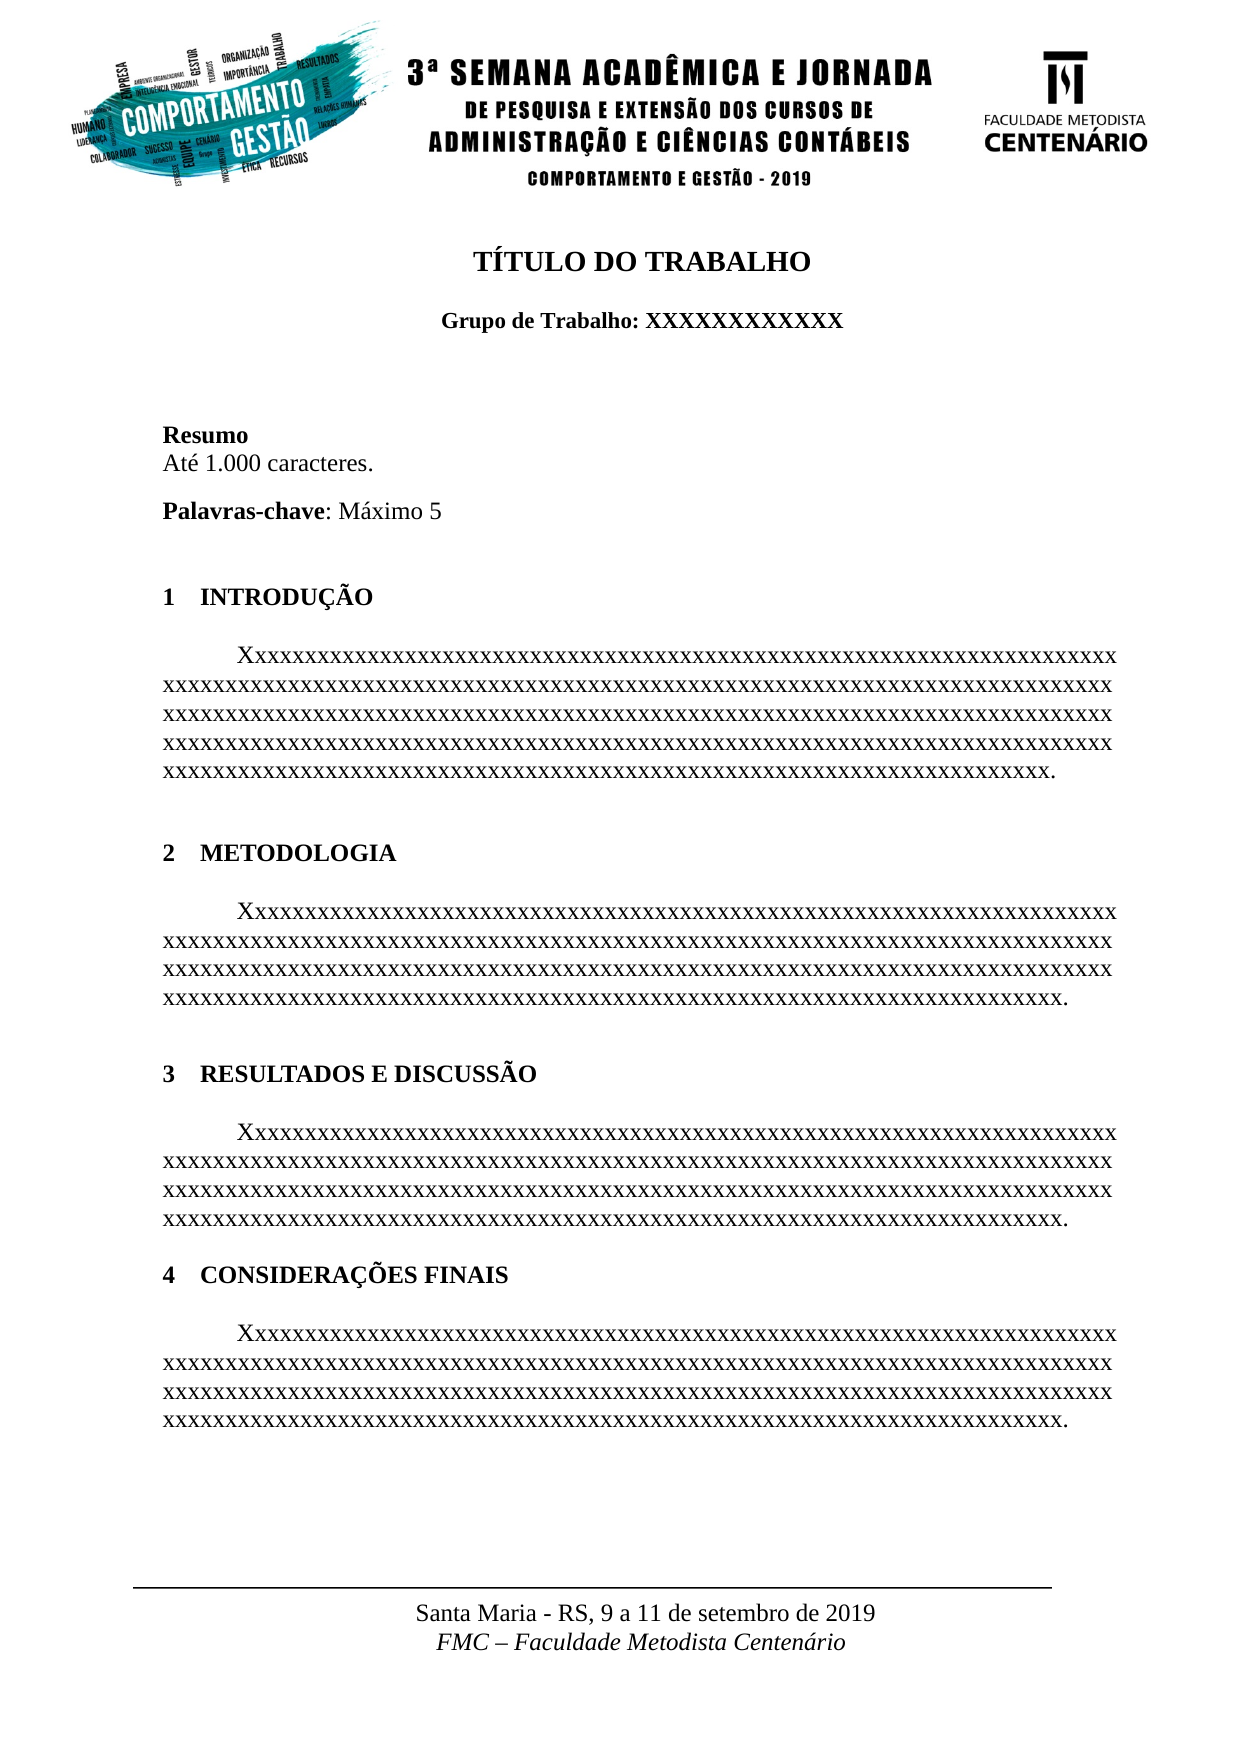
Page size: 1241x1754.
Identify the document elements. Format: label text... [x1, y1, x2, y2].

text Grupo de Trabalho: XXXXXXXXXXXX [162, 307, 1122, 333]
list RESULTADOS E DISCUSSÃO [162, 1059, 1122, 1087]
picture [42, 0, 1198, 217]
text Até 1.000 caracteres. [162, 448, 1122, 477]
text Xxxxxxxxxxxxxxxxxxxxxxxxxxxxxxxxxxxxxxxxxxxxxxxxxxxxxxxxxxxxxxxxxxxxxxxxxxxxxxxxxxxxxxxxxxxxxxxxxxxxxxxxxxxxxxxxxxxxxxxxxxxxxxxxxxxxxxxxxxxxxxxxxxxxxxxxxxxxxxxxxxxxxxxxxxxxxxxxxxxxxxxxxxxxxxxxxxxxxxxxxxxxxxxxxxxxxxxxxxxxxxxxxxxxxxxxxxxxxxxxxxxxxxxxxxxxxxxxxxxxxxxxxxxxxxxxxxxxxxxxxxxxxxxxxxxxxxxxxxxxxxxxxxxxxxxxxxxxxxxxxxxxxxxxxxxxxxxxxxxxxxxxxxxxxxxxxxxxxxxxxxxxxxxxx. [162, 640, 1122, 784]
text Resumo [162, 420, 1122, 448]
list CONSIDERAÇÕES FINAIS [162, 1260, 1122, 1289]
list METODOLOGIA [162, 838, 1122, 867]
text Palavras-chave: Máximo 5 [162, 496, 1122, 525]
text Xxxxxxxxxxxxxxxxxxxxxxxxxxxxxxxxxxxxxxxxxxxxxxxxxxxxxxxxxxxxxxxxxxxxxxxxxxxxxxxxxxxxxxxxxxxxxxxxxxxxxxxxxxxxxxxxxxxxxxxxxxxxxxxxxxxxxxxxxxxxxxxxxxxxxxxxxxxxxxxxxxxxxxxxxxxxxxxxxxxxxxxxxxxxxxxxxxxxxxxxxxxxxxxxxxxxxxxxxxxxxxxxxxxxxxxxxxxxxxxxxxxxxxxxxxxxxxxxxxxxxxxxxxxxxxxxxxxxxxxxxxxxxxxxxxxxxx. [162, 1117, 1122, 1232]
list INTRODUÇÃO [162, 582, 1122, 611]
text título do trabalho [162, 244, 1122, 278]
text Xxxxxxxxxxxxxxxxxxxxxxxxxxxxxxxxxxxxxxxxxxxxxxxxxxxxxxxxxxxxxxxxxxxxxxxxxxxxxxxxxxxxxxxxxxxxxxxxxxxxxxxxxxxxxxxxxxxxxxxxxxxxxxxxxxxxxxxxxxxxxxxxxxxxxxxxxxxxxxxxxxxxxxxxxxxxxxxxxxxxxxxxxxxxxxxxxxxxxxxxxxxxxxxxxxxxxxxxxxxxxxxxxxxxxxxxxxxxxxxxxxxxxxxxxxxxxxxxxxxxxxxxxxxxxxxxxxxxxxxxxxxxxxxxxxxxxx. [162, 1318, 1122, 1433]
text Xxxxxxxxxxxxxxxxxxxxxxxxxxxxxxxxxxxxxxxxxxxxxxxxxxxxxxxxxxxxxxxxxxxxxxxxxxxxxxxxxxxxxxxxxxxxxxxxxxxxxxxxxxxxxxxxxxxxxxxxxxxxxxxxxxxxxxxxxxxxxxxxxxxxxxxxxxxxxxxxxxxxxxxxxxxxxxxxxxxxxxxxxxxxxxxxxxxxxxxxxxxxxxxxxxxxxxxxxxxxxxxxxxxxxxxxxxxxxxxxxxxxxxxxxxxxxxxxxxxxxxxxxxxxxxxxxxxxxxxxxxxxxxxxxxxxxx. [162, 896, 1122, 1011]
